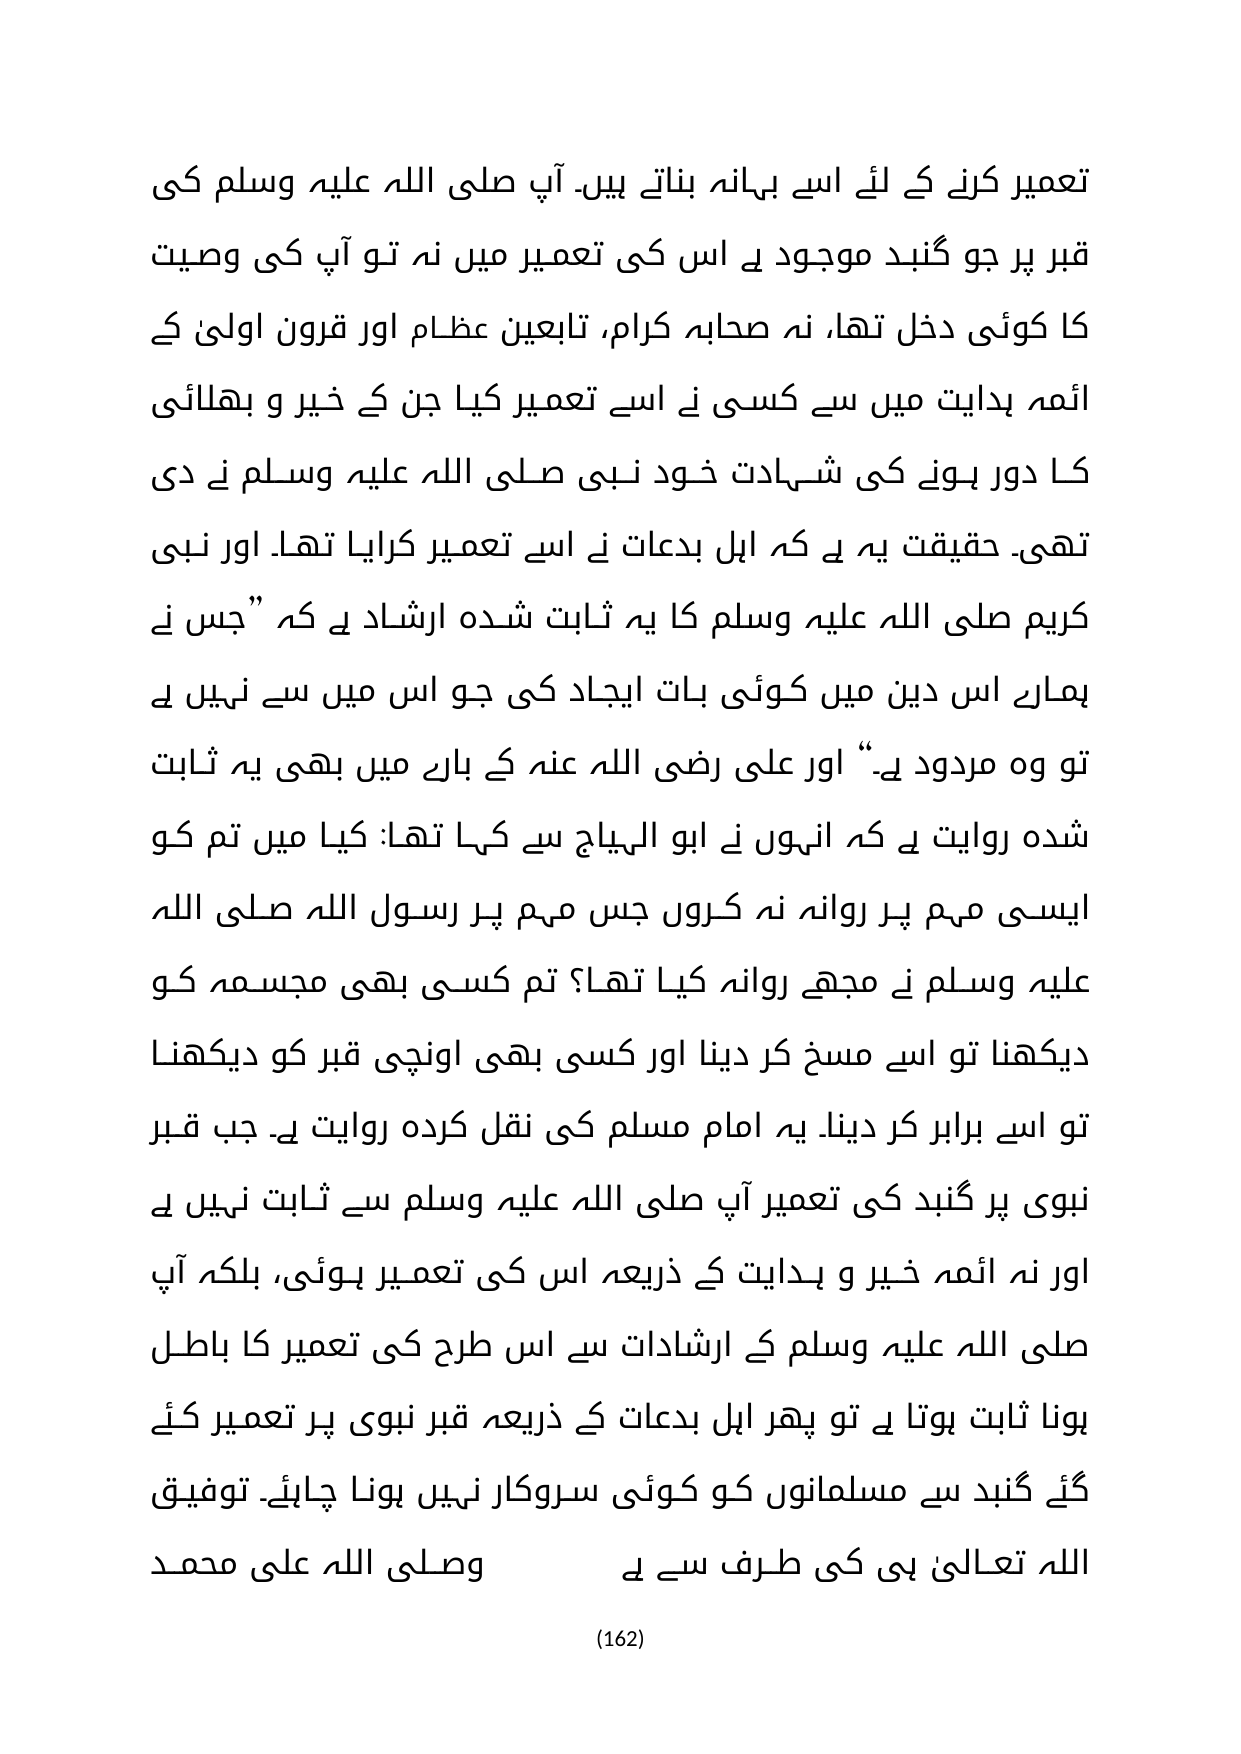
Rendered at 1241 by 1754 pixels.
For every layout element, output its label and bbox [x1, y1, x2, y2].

text [150, 150, 1090, 1595]
